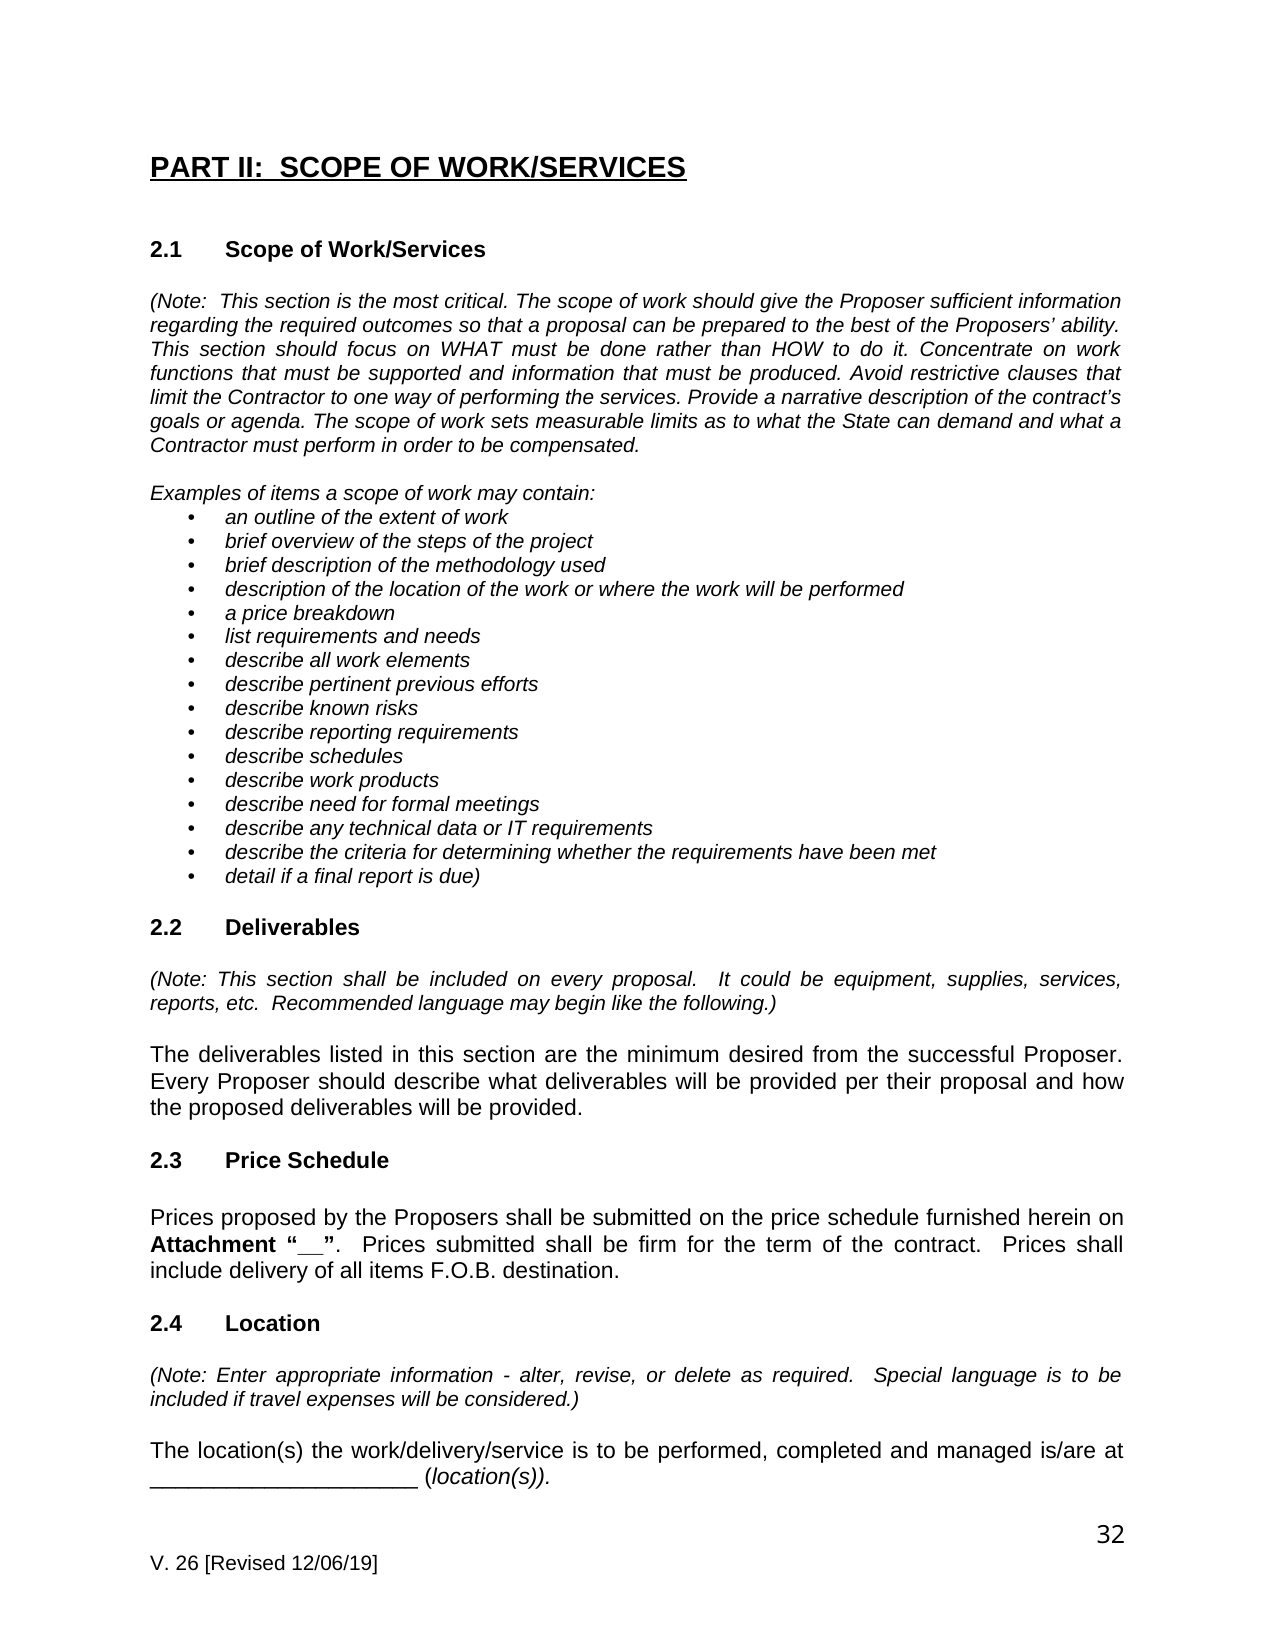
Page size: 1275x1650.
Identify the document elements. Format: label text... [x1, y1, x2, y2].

subtitle PART II: SCOPE OF WORK/SERVICES [150, 150, 1125, 183]
text (Note: This section is the most critical. The scope of work should give the Proposer sufficient information regarding the required outcomes so that a proposal can be prepared to the best of the Proposers’ ability. This section should focus on WHAT must be done rather than HOW to do it. Concentrate on work functions that must be supported and information that must be produced. Avoid restrictive clauses that limit the Contractor to one way of performing the services. Provide a narrative description of the contract’s goals or agenda. The scope of work sets measurable limits as to what the State can demand and what a Contractor must perform in order to be compensated. [150, 289, 1125, 457]
text • description of the location of the work or where the work will be performed [150, 576, 1125, 600]
text The location(s) the work/delivery/service is to be performed, completed and managed is/are at _____________________ (location(s)). [150, 1437, 1125, 1489]
text • brief overview of the steps of the project [150, 528, 1125, 552]
text The deliverables listed in this section are the minimum desired from the successful Proposer. Every Proposer should describe what deliverables will be provided per their proposal and how the proposed deliverables will be provided. [150, 1041, 1125, 1120]
text Examples of items a scope of work may contain: [150, 481, 1125, 504]
text (Note: This section shall be included on every proposal. It could be equipment, supplies, services, reports, etc. Recommended language may begin like the following.) [150, 967, 1125, 1015]
text • list requirements and needs [150, 624, 1125, 648]
subtitle 2.4 Location [150, 1310, 1125, 1336]
text (Note: Enter appropriate information - alter, revise, or delete as required. Special language is to be included if travel expenses will be considered.) [150, 1362, 1125, 1410]
subtitle 2.2 Deliverables [150, 914, 1125, 941]
text • detail if a final report is due) [150, 864, 1125, 888]
text • a price breakdown [150, 600, 1125, 624]
text • describe all work elements [150, 648, 1125, 672]
text • describe need for formal meetings [150, 792, 1125, 816]
text • an outline of the extent of work [150, 504, 1125, 528]
text • describe any technical data or IT requirements [150, 816, 1125, 840]
text • describe schedules [150, 744, 1125, 768]
text Prices proposed by the Proposers shall be submitted on the price schedule furnished herein on Attachment “__”. Prices submitted shall be firm for the term of the contract. Prices shall include delivery of all items F.O.B. destination. [150, 1204, 1125, 1283]
subtitle 2.3 Price Schedule [150, 1147, 1125, 1173]
text • describe the criteria for determining whether the requirements have been met [150, 840, 1125, 864]
text • describe known risks [150, 696, 1125, 720]
text • describe work products [150, 768, 1125, 792]
text • brief description of the methodology used [150, 552, 1125, 576]
text • describe pertinent previous efforts [150, 672, 1125, 696]
subtitle 2.1 Scope of Work/Services [150, 236, 1125, 263]
text • describe reporting requirements [150, 720, 1125, 744]
